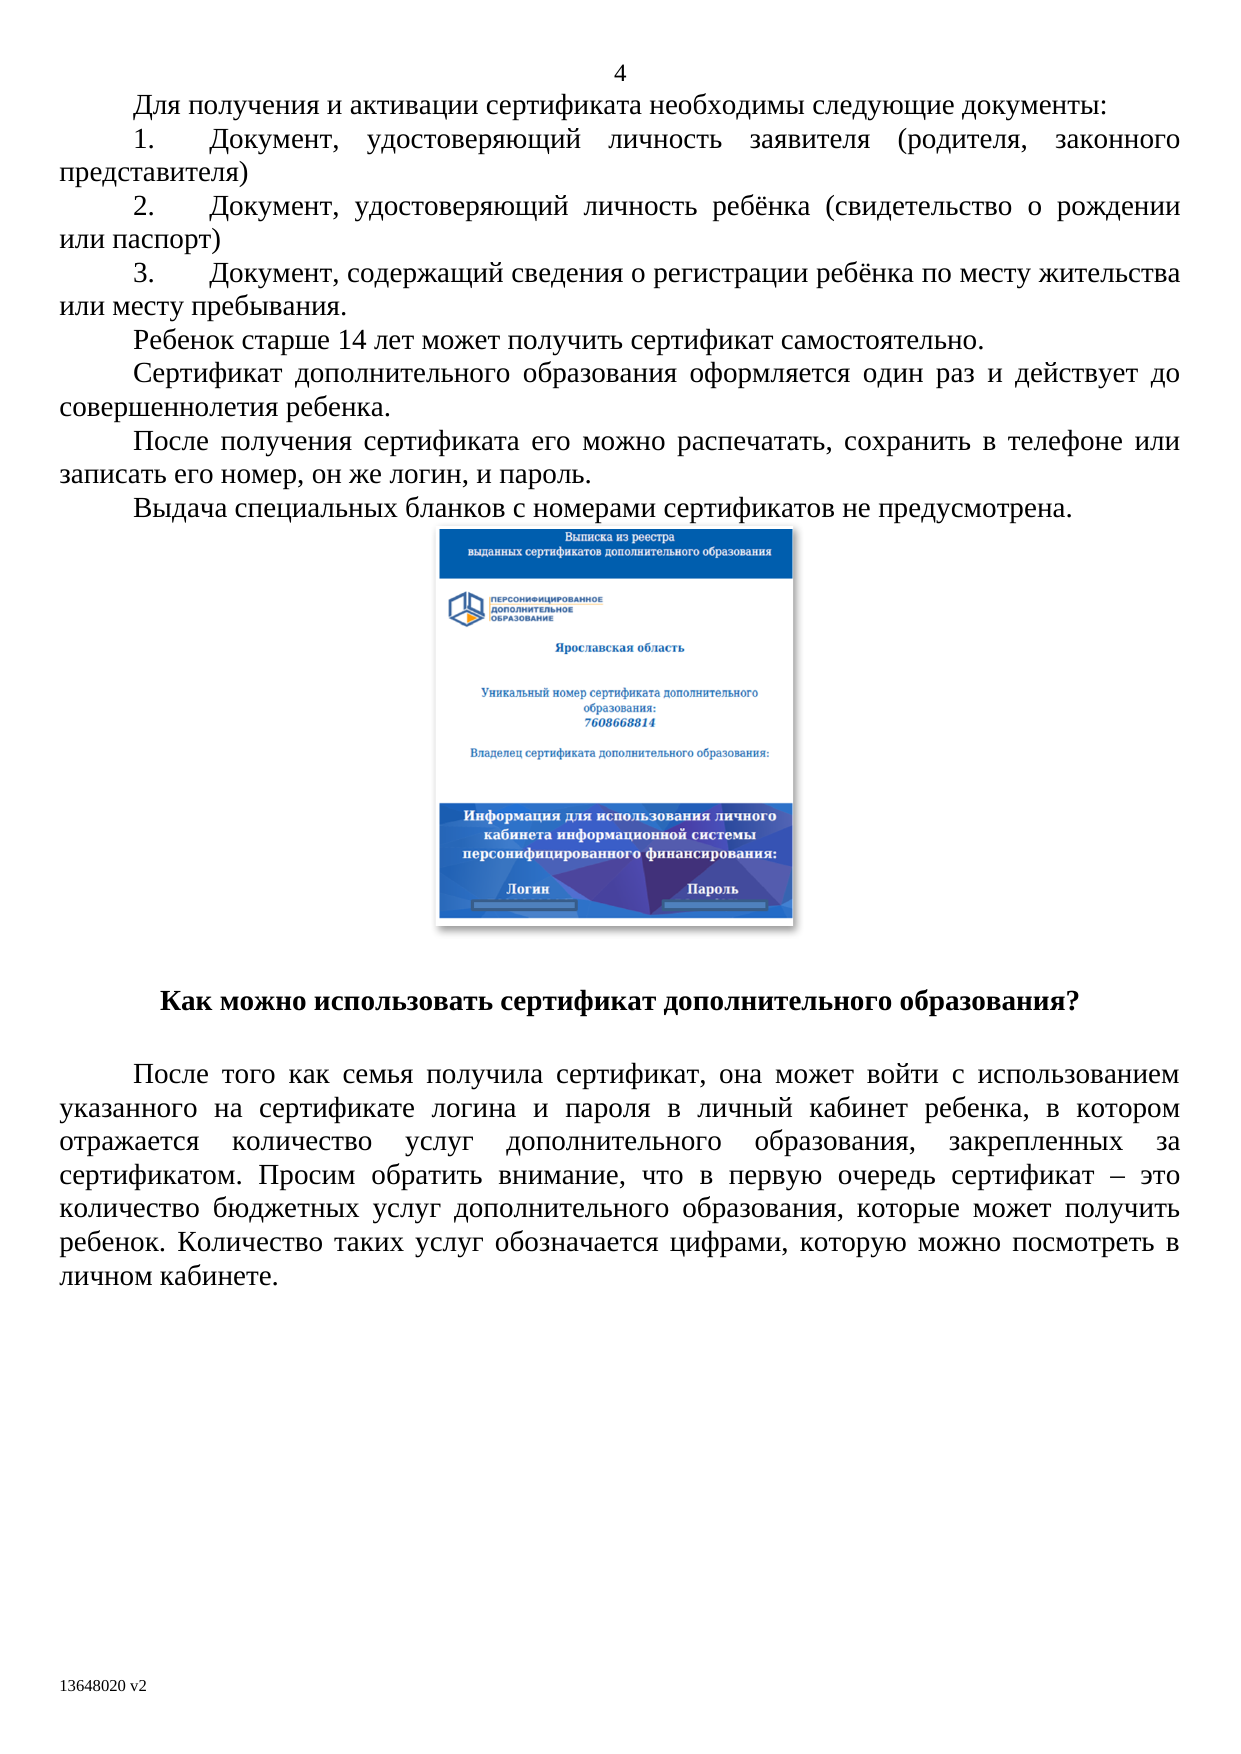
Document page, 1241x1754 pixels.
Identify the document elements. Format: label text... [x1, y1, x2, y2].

text Выдача специальных бланков с номерами сертификатов не предусмотрена. [59, 490, 1181, 523]
text 2. Документ, удостоверяющий личность ребёнка (свидетельство о рождении или паспорт) [59, 188, 1181, 255]
picture [435, 526, 794, 926]
text 3. Документ, содержащий сведения о регистрации ребёнка по месту жительства или месту пребывания. [59, 255, 1181, 322]
text После того как семья получила сертификат, она может войти с использованием указанного на сертификате логина и пароля в личный кабинет ребенка, в котором отражается количество услуг дополнительного образования, закрепленных за сертификатом. Просим обратить внимание, что в первую очередь сертификат – это количество бюджетных услуг дополнительного образования, которые может получить ребенок. Количество таких услуг обозначается цифрами, которую можно посмотреть в личном кабинете. [59, 1056, 1181, 1291]
text После получения сертификата его можно распечатать, сохранить в телефоне или записать его номер, он же логин, и пароль. [59, 423, 1181, 490]
text Сертификат дополнительного образования оформляется один раз и действует до совершеннолетия ребенка. [59, 356, 1181, 423]
text Как можно использовать сертификат дополнительного образования? [59, 983, 1181, 1016]
text Для получения и активации сертификата необходимы следующие документы: [59, 63, 1181, 121]
text Ребенок старше 14 лет может получить сертификат самостоятельно. [59, 322, 1181, 356]
text 1. Документ, удостоверяющий личность заявителя (родителя, законного представителя) [59, 121, 1181, 188]
